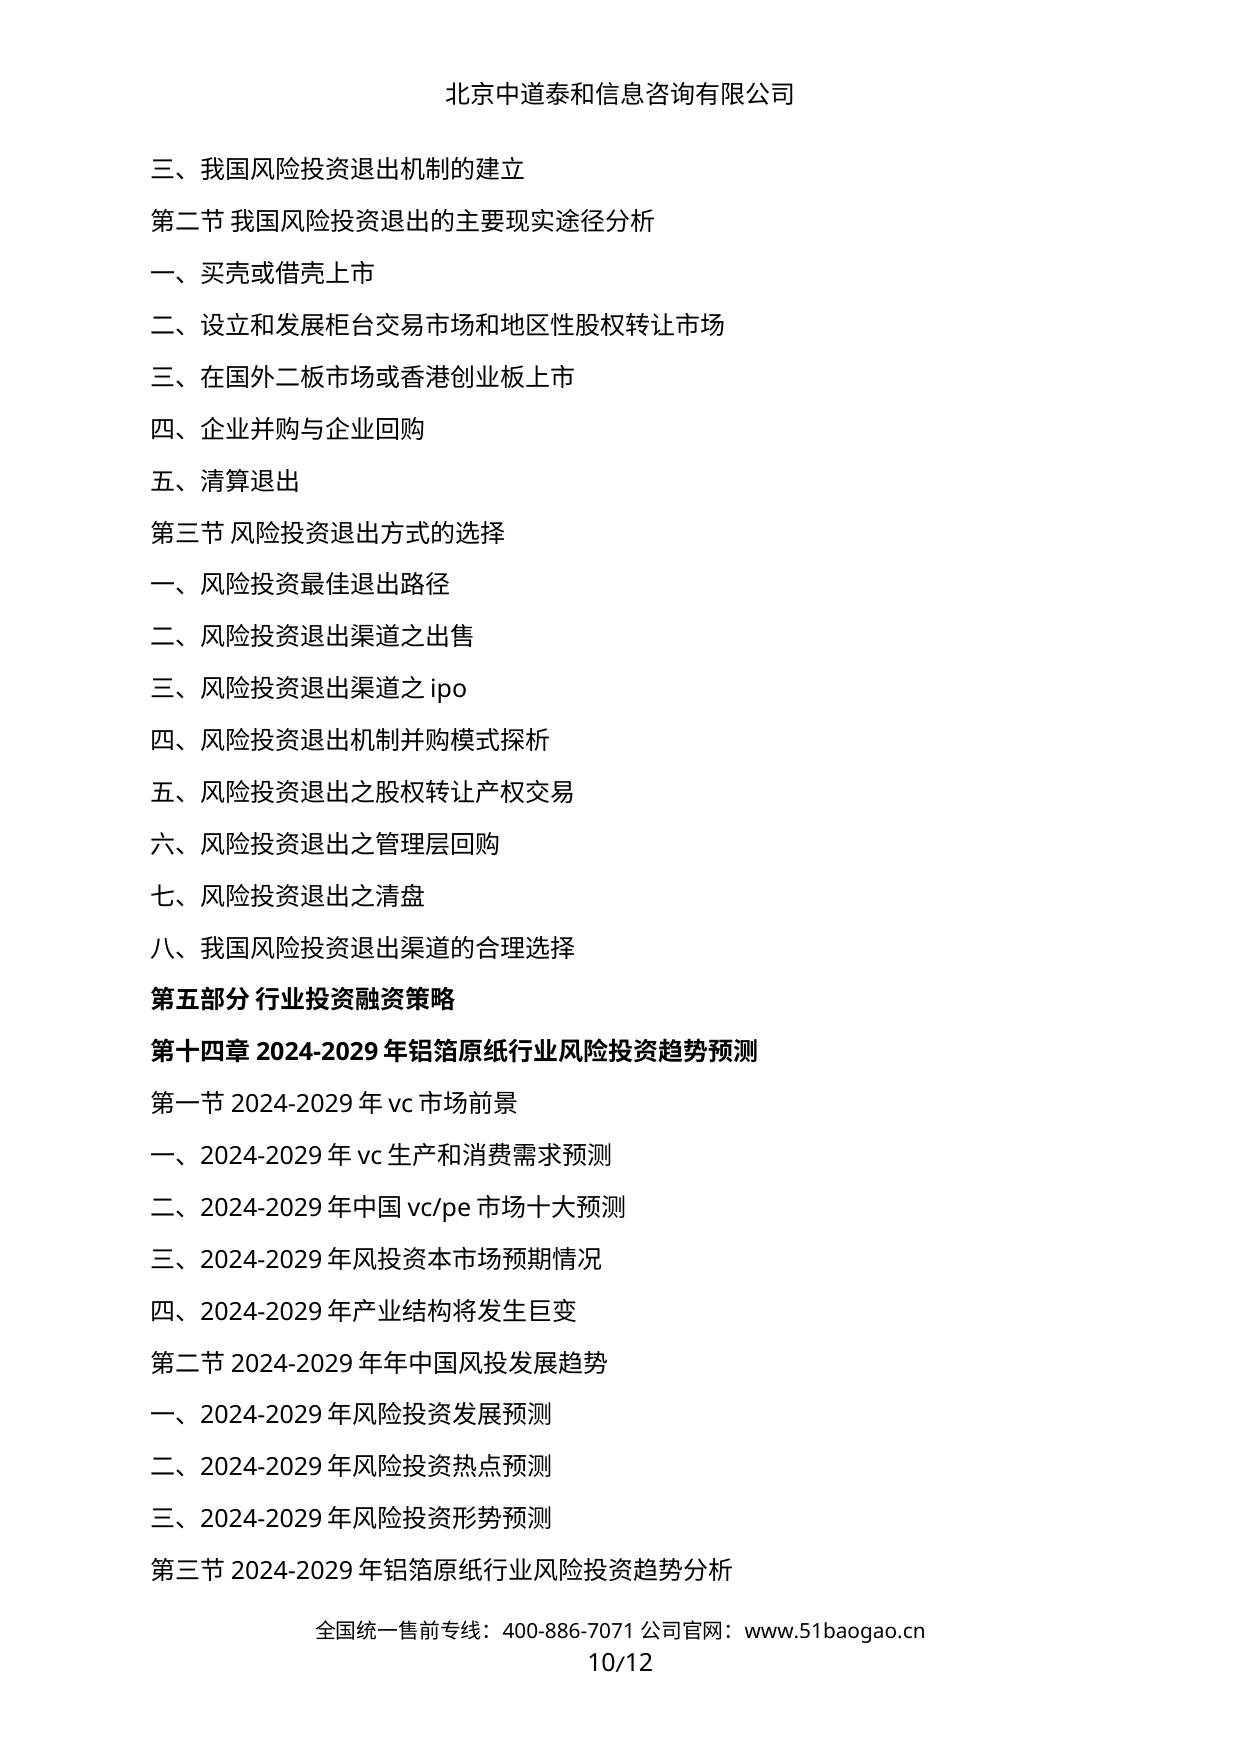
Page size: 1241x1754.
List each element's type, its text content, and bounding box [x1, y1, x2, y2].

text 七、风险投资退出之清盘 [150, 876, 1090, 912]
text 三、风险投资退出渠道之ipo [150, 669, 1090, 705]
text 八、我国风险投资退出渠道的合理选择 [150, 928, 1090, 964]
text 二、风险投资退出渠道之出售 [150, 617, 1090, 653]
text 六、风险投资退出之管理层回购 [150, 824, 1090, 861]
text 一、2024-2029年vc生产和消费需求预测 [150, 1136, 1090, 1172]
text 二、2024-2029年风险投资热点预测 [150, 1447, 1090, 1483]
text 第十四章 2024-2029年铝箔原纸行业风险投资趋势预测 [150, 1032, 1090, 1068]
text 五、清算退出 [150, 461, 1090, 497]
text 一、2024-2029年风险投资发展预测 [150, 1395, 1090, 1431]
text 三、2024-2029年风险投资形势预测 [150, 1499, 1090, 1535]
text 第三节 风险投资退出方式的选择 [150, 513, 1090, 549]
text 四、2024-2029年产业结构将发生巨变 [150, 1291, 1090, 1327]
text 三、我国风险投资退出机制的建立 [150, 150, 1090, 186]
text 一、风险投资最佳退出路径 [150, 565, 1090, 601]
text 第三节 2024-2029年铝箔原纸行业风险投资趋势分析 [150, 1551, 1090, 1587]
text 第二节 我国风险投资退出的主要现实途径分析 [150, 202, 1090, 238]
text 二、设立和发展柜台交易市场和地区性股权转让市场 [150, 306, 1090, 342]
text 五、风险投资退出之股权转让产权交易 [150, 772, 1090, 809]
text 一、买壳或借壳上市 [150, 254, 1090, 290]
text 四、风险投资退出机制并购模式探析 [150, 721, 1090, 757]
text 三、在国外二板市场或香港创业板上市 [150, 357, 1090, 394]
text 第一节 2024-2029年vc市场前景 [150, 1084, 1090, 1120]
text 第二节 2024-2029年年中国风投发展趋势 [150, 1343, 1090, 1379]
text 三、2024-2029年风投资本市场预期情况 [150, 1239, 1090, 1276]
text 第五部分 行业投资融资策略 [150, 980, 1090, 1016]
text 二、2024-2029年中国vc/pe市场十大预测 [150, 1187, 1090, 1224]
text 四、企业并购与企业回购 [150, 409, 1090, 446]
